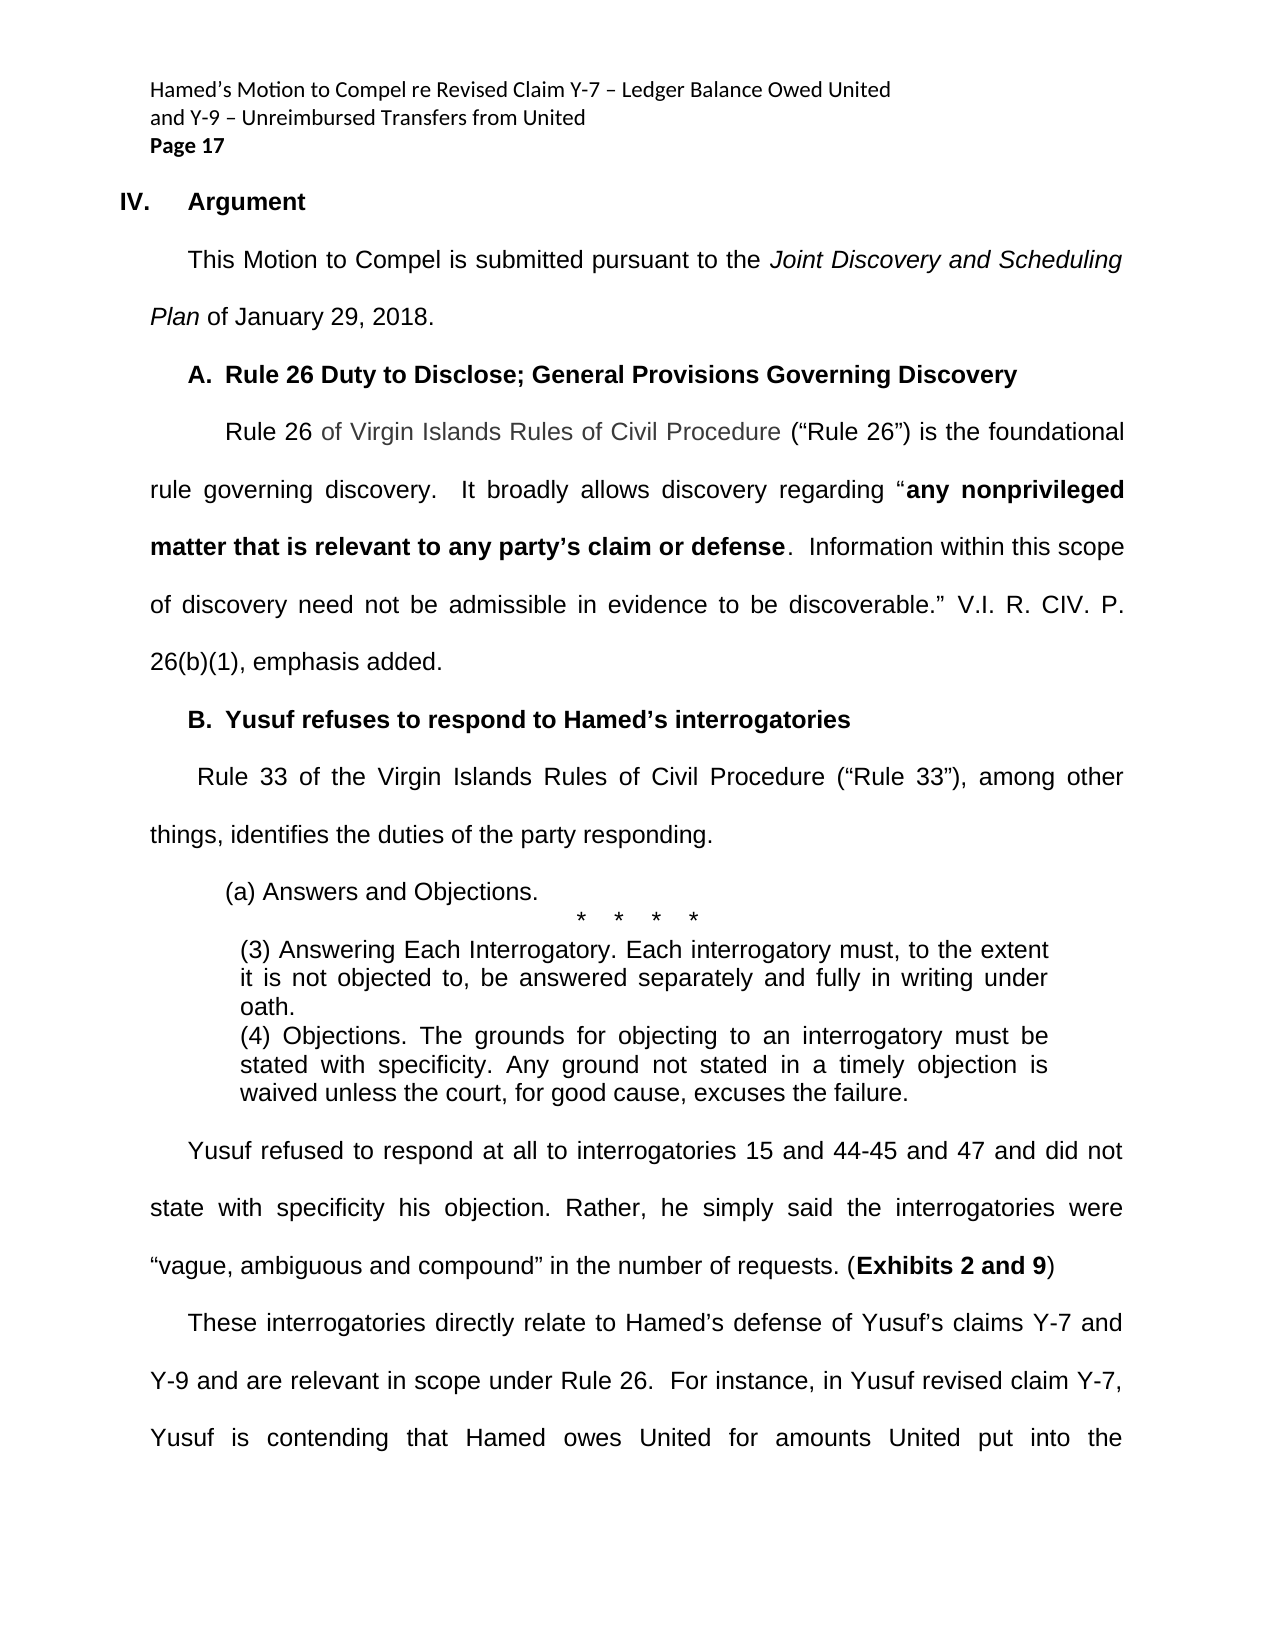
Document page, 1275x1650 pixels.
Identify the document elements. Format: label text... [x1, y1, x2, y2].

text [150, 1308, 1125, 1452]
text * * * * [225, 906, 1050, 934]
text (4) Objections. The grounds for objecting to an interrogatory must be stated with specificity. Any ground not stated in a timely objection is waived unless the court, for good cause, excuses the failure. [240, 1021, 1050, 1107]
text Rule 26 of Virgin Islands Rules of Civil Procedure (“Rule 26”) is the foundational rule governing discovery. It broadly allows discovery regarding “any nonprivileged matter that is relevant to any party’s claim or defense. Information within this scope of discovery need not be admissible in evidence to be discoverable.” V.I. R. CIV. P. 26(b)(1), emphasis added. [150, 417, 1125, 676]
text (3) Answering Each Interrogatory. Each interrogatory must, to the extent it is not objected to, be answered separately and fully in writing under oath. [240, 934, 1050, 1021]
list Argument [150, 187, 1125, 216]
list Answers and Objections. [225, 877, 1050, 906]
list Yusuf refuses to respond to Hamed’s interrogatories [187, 704, 1050, 733]
text Rule 33 of the Virgin Islands Rules of Civil Procedure (“Rule 33”), among other things, identifies the duties of the party responding. [150, 762, 1125, 848]
text This Motion to Compel is submitted pursuant to the Joint Discovery and Scheduling Plan of January 29, 2018. [150, 244, 1125, 331]
list Rule 26 Duty to Disclose; General Provisions Governing Discovery [187, 359, 1125, 388]
text Yusuf refused to respond at all to interrogatories 15 and 44-45 and 47 and did not state with specificity his objection. Rather, he simply said the interrogatories were “vague, ambiguous and compound” in the number of requests. (Exhibits 2 and 9) [150, 1136, 1125, 1279]
